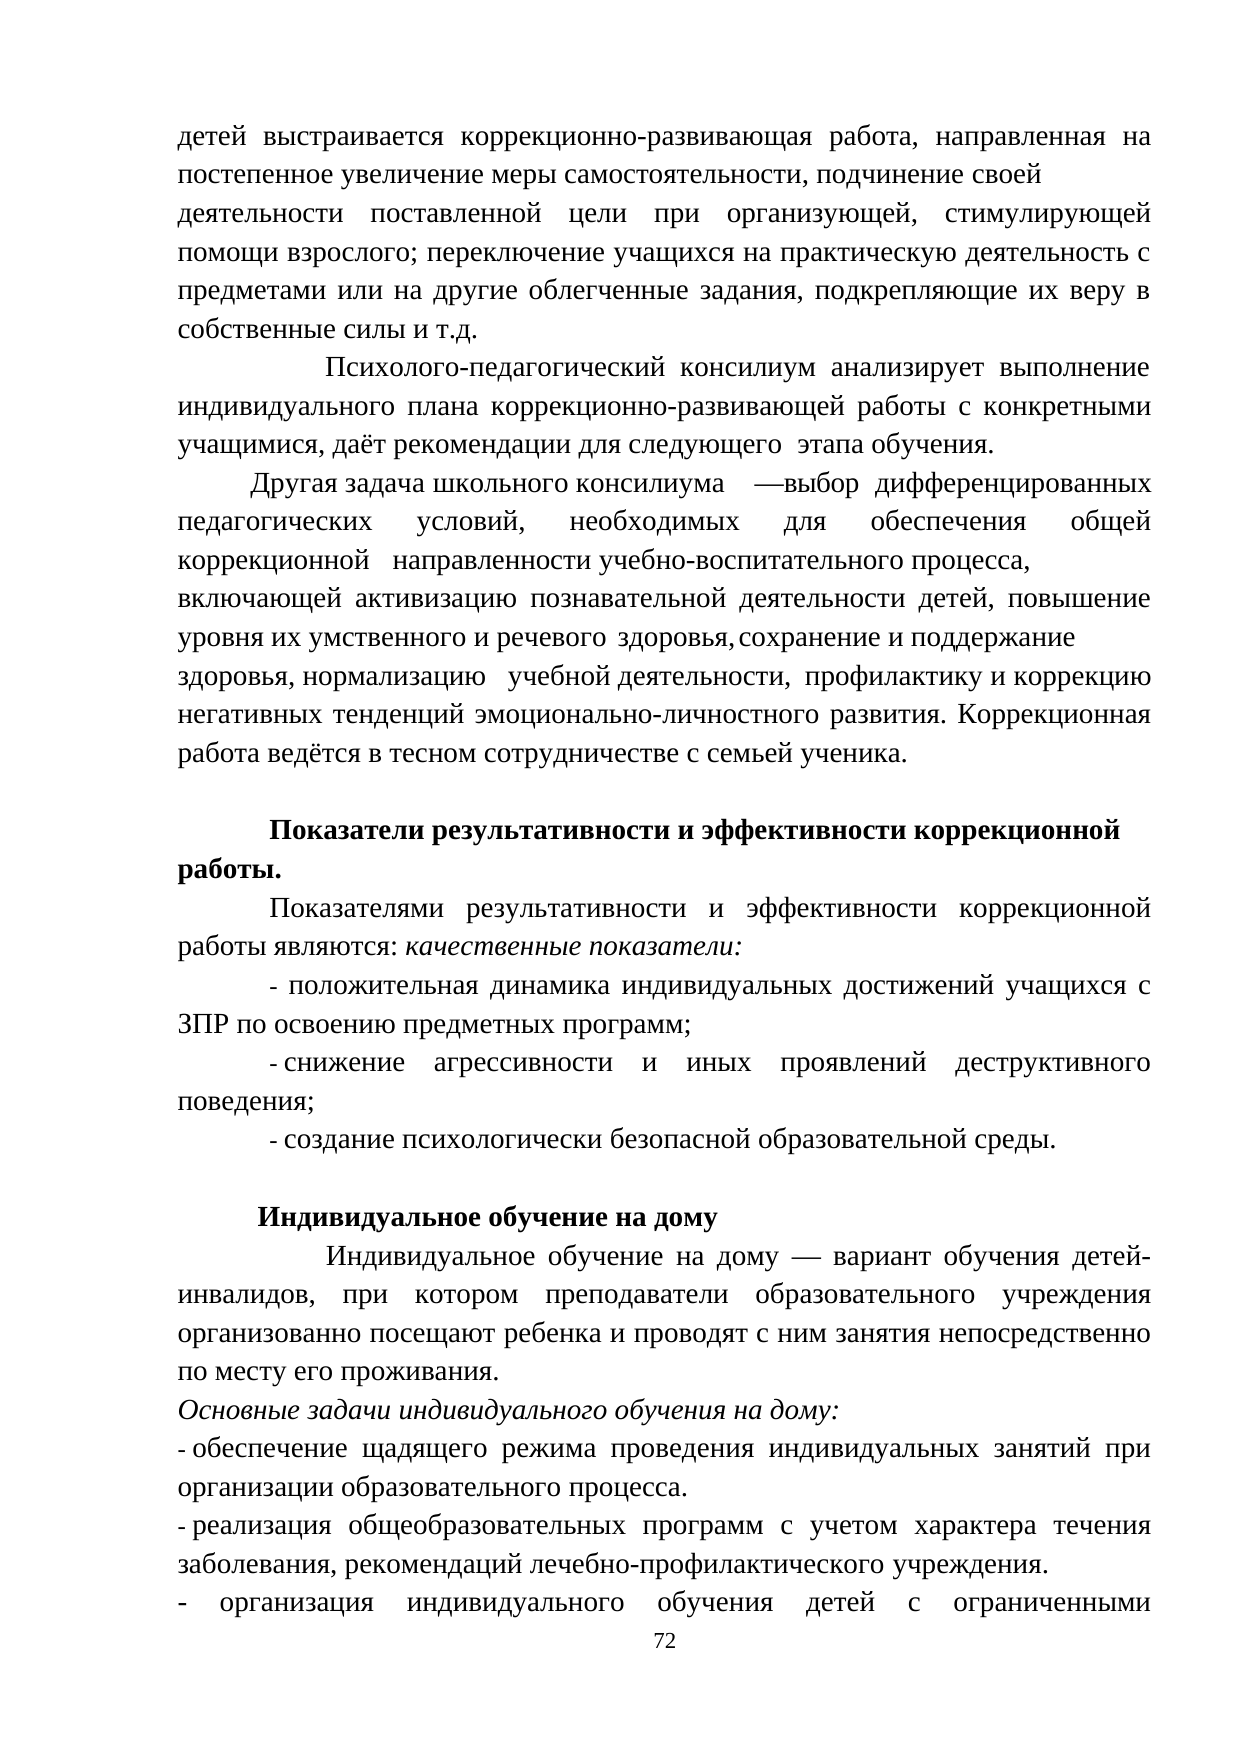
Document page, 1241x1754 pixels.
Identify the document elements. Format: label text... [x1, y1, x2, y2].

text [177, 1584, 1152, 1618]
text Индивидуальное обучение на дому — вариант обучения детей-инвалидов, при котором преподаватели образовательного учреждения организованно посещают ребенка и проводят с ним занятия непосредственно по месту его проживания. [177, 1238, 1152, 1387]
text деятельности поставленной цели при организующей, стимулирующей помощи взрослого; переключение учащихся на практическую деятельность с предметами или на другие облегченные задания, подкрепляющие их веру в собственные силы и т.д. [177, 195, 1152, 344]
subtitle Индивидуальное обучение на дому [177, 1199, 1152, 1233]
list реализация общеобразовательных программ с учетом характера течения заболевания, рекомендаций лечебно-профилактического учреждения. [177, 1507, 1152, 1579]
text Показателями результативности и эффективности коррекционной работы являются: качественные показатели: [177, 890, 1152, 962]
list положительная динамика индивидуальных достижений учащихся с ЗПР по освоению предметных программ; [177, 967, 1152, 1039]
text Показатели результативности и эффективности коррекционной работы. [177, 812, 1152, 884]
text Психолого-педагогический консилиум анализирует выполнение индивидуального плана коррекционно-развивающей работы с конкретными учащимися, даёт рекомендации для следующего этапа обучения. [177, 349, 1152, 460]
list снижение агрессивности и иных проявлений деструктивного поведения; [177, 1044, 1152, 1116]
list создание психологически безопасной образовательной среды. [177, 1121, 1152, 1155]
text Основные задачи индивидуального обучения на дому: [177, 1392, 1152, 1425]
list обеспечение щадящего режима проведения индивидуальных занятий при организации образовательного процесса. [177, 1430, 1152, 1502]
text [177, 118, 1152, 190]
text Другая задача школьного консилиума —выбор дифференцированных педагогических условий, необходимых для обеспечения общей коррекционной направленности учебно-воспитательного процесса, включающей активизацию познавательной деятельности детей, повышение уровня их умственного и речевого здоровья, сохранение и поддержание здоровья, нормализацию учебной деятельности, профилактику и коррекцию негативных тенденций эмоционально-личностного развития. Коррекционная работа ведётся в тесном сотрудничестве с семьей ученика. [177, 465, 1152, 768]
